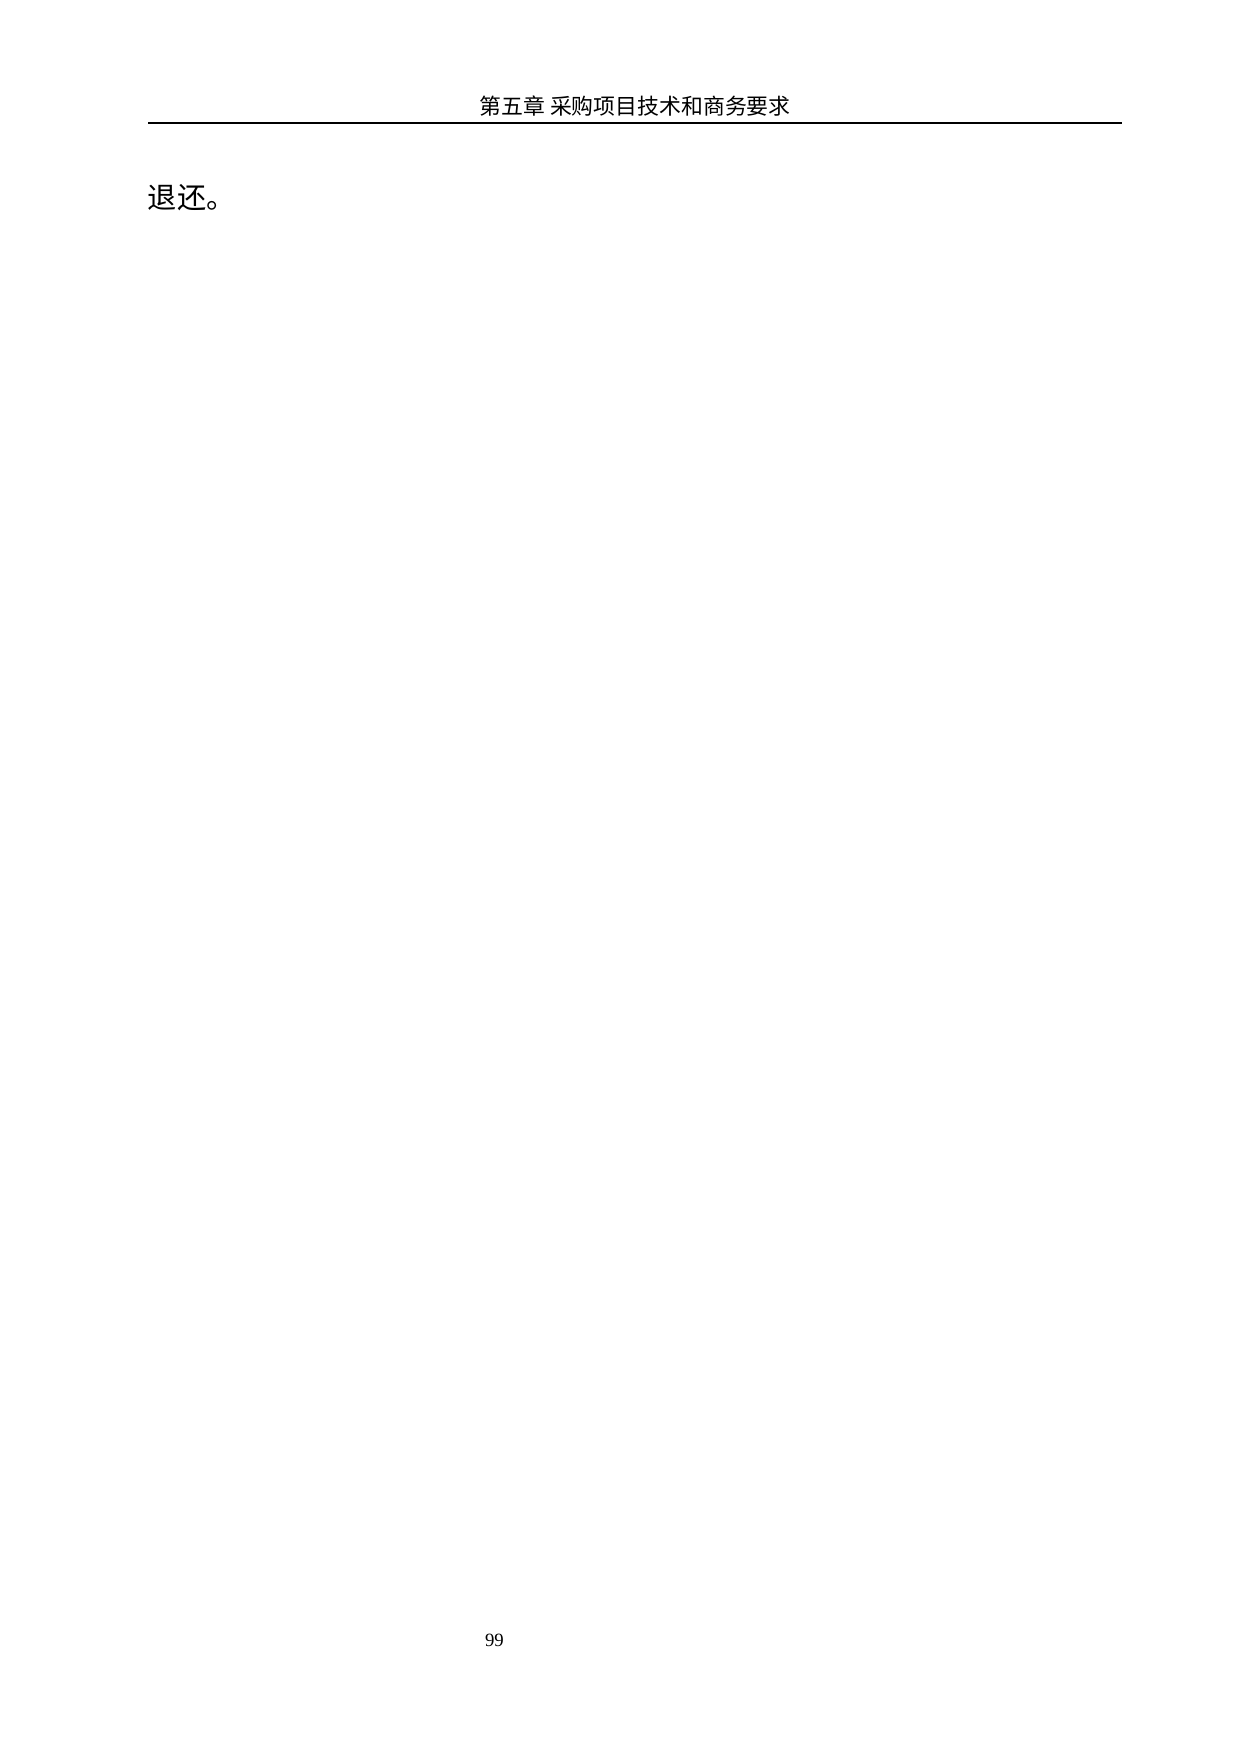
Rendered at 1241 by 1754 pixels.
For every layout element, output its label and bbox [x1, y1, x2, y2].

text [148, 162, 1122, 220]
